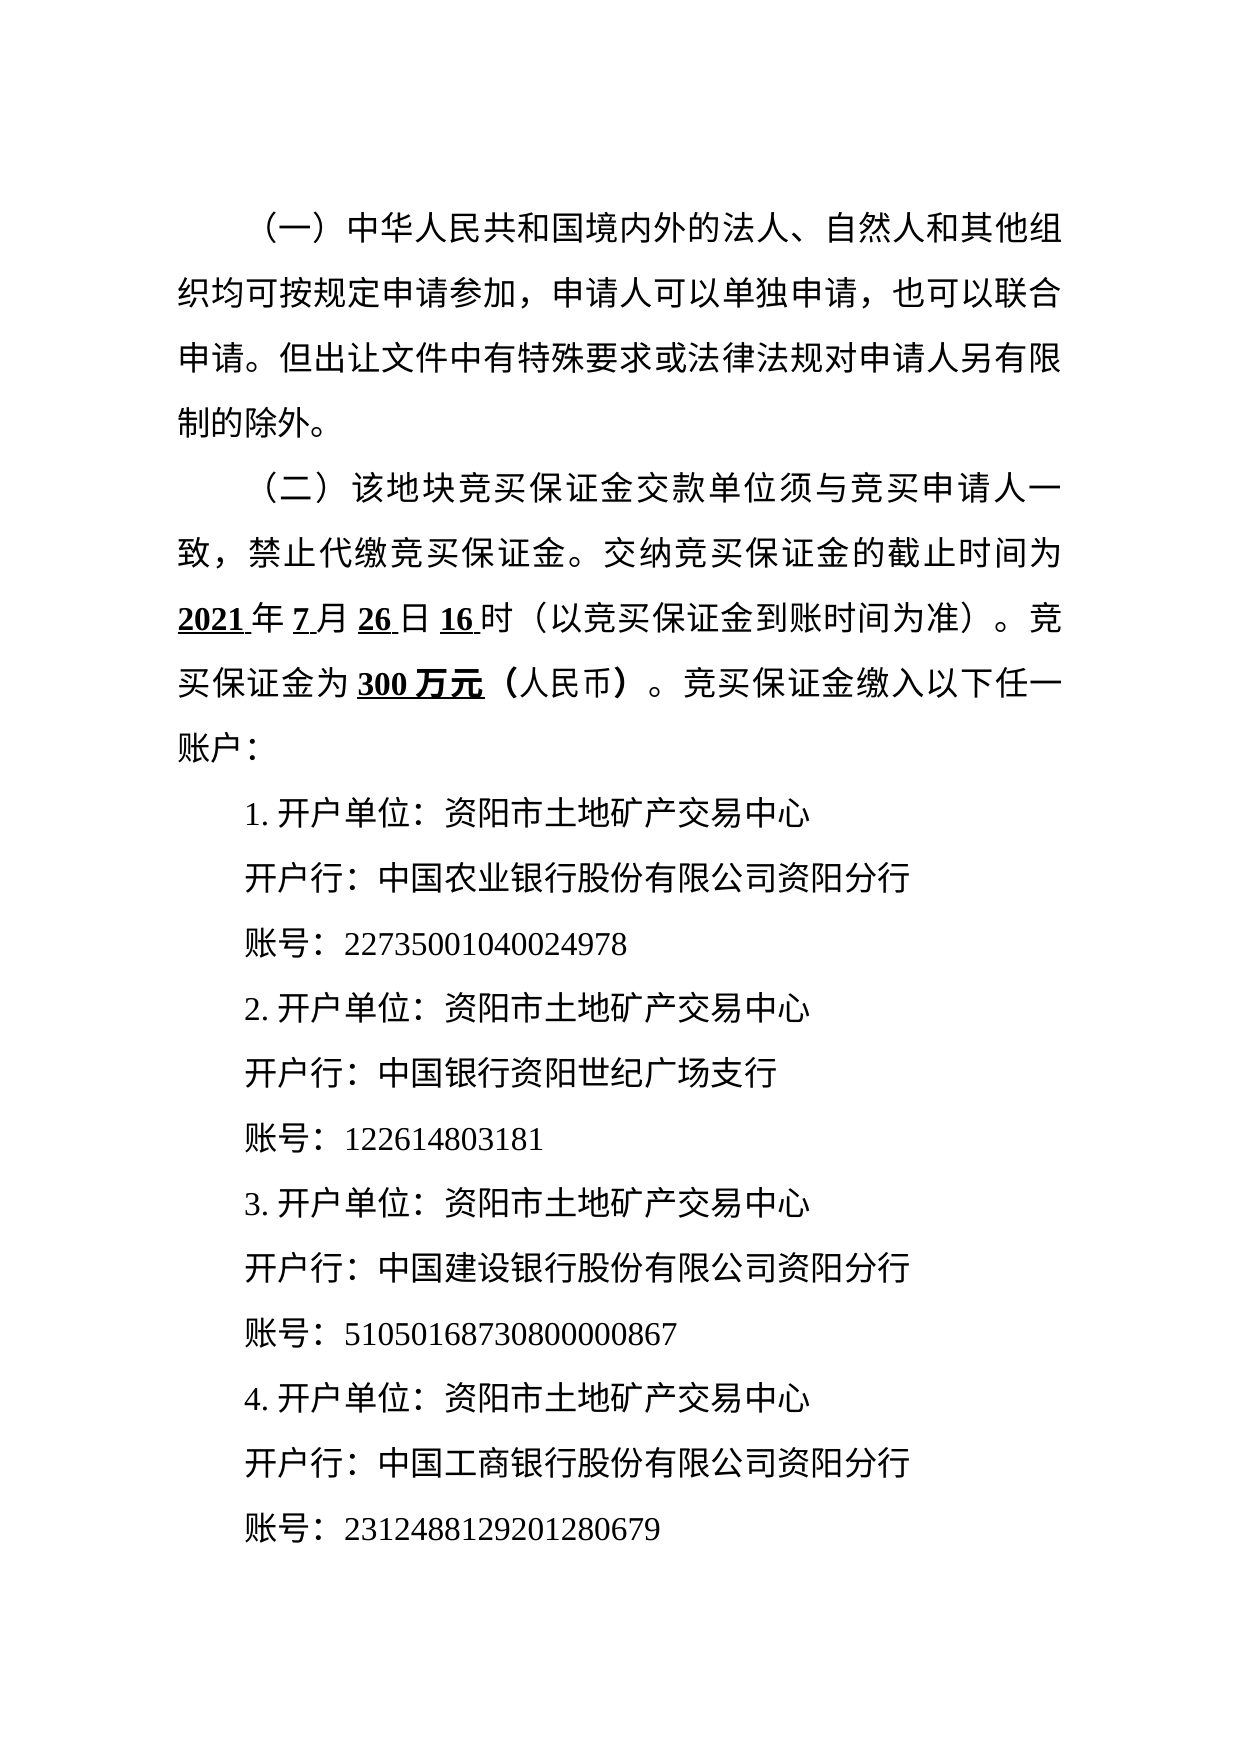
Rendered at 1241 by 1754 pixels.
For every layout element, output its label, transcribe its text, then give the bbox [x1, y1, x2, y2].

text 1. 开户单位：资阳市土地矿产交易中心 [177, 778, 1063, 843]
text 账号：22735001040024978 [177, 908, 1063, 973]
text 开户行：中国银行资阳世纪广场支行 [177, 1038, 1063, 1103]
text 开户行：中国建设银行股份有限公司资阳分行 [177, 1233, 1063, 1298]
text 开户行：中国工商银行股份有限公司资阳分行 [177, 1428, 1063, 1493]
text 4. 开户单位：资阳市土地矿产交易中心 [177, 1363, 1063, 1428]
text 账号：51050168730800000867 [177, 1298, 1063, 1363]
text 开户行：中国农业银行股份有限公司资阳分行 [177, 843, 1063, 908]
text （二）该地块竞买保证金交款单位须与竞买申请人一致，禁止代缴竞买保证金。交纳竞买保证金的截止时间为2021年7月26日16时（以竞买保证金到账时间为准）。竞买保证金为300万元（人民币）。竞买保证金缴入以下任一账户： [177, 453, 1063, 778]
text 3. 开户单位：资阳市土地矿产交易中心 [177, 1168, 1063, 1233]
text 账号：122614803181 [177, 1103, 1063, 1168]
text 2. 开户单位：资阳市土地矿产交易中心 [177, 973, 1063, 1038]
text （一）中华人民共和国境内外的法人、自然人和其他组织均可按规定申请参加，申请人可以单独申请，也可以联合申请。但出让文件中有特殊要求或法律法规对申请人另有限制的除外。 [177, 193, 1063, 453]
text 账号：2312488129201280679 [177, 1493, 1063, 1558]
